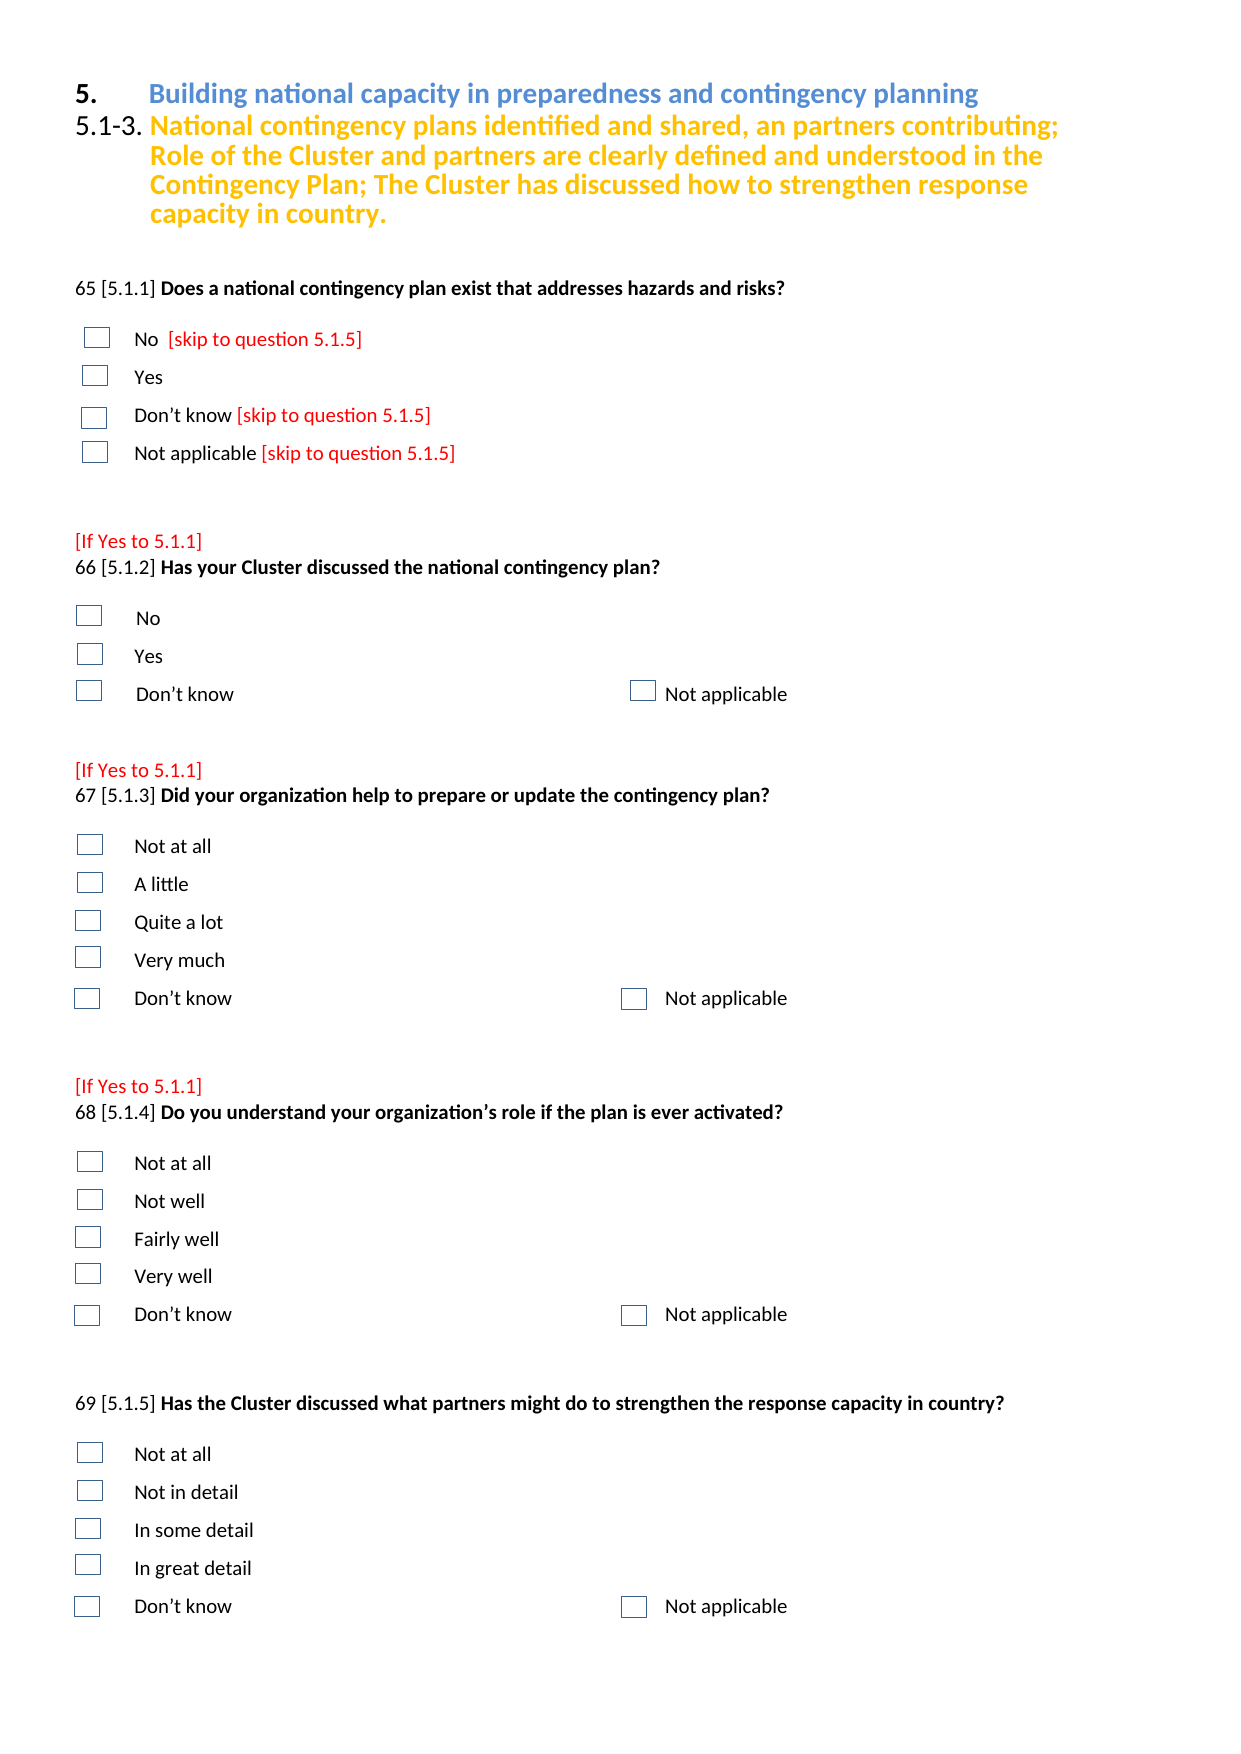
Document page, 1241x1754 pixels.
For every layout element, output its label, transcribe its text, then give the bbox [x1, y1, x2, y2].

text Very much [134, 947, 1165, 972]
text 65 [5.1.1] Does a national contingency plan exist that addresses hazards and risks? [75, 275, 1109, 301]
text Not at all [134, 1441, 1165, 1467]
text Very well [134, 1264, 1165, 1289]
text Don’t know Not applicable [134, 1593, 1165, 1618]
text Don’t know [skip to question 5.1.5] [134, 402, 1109, 427]
text In great detail [134, 1555, 1165, 1580]
text Don’t know Not applicable [75, 681, 1109, 706]
text Not in detail [134, 1479, 1165, 1504]
text Not applicable [skip to question 5.1.5] [134, 440, 1109, 465]
text 68 [5.1.4] Do you understand your organization’s role if the plan is ever activated? [75, 1099, 1109, 1124]
text Yes [75, 643, 1165, 668]
text Don’t know Not applicable [134, 985, 1165, 1010]
text 5. Building national capacity in preparedness and contingency planning [75, 75, 1165, 111]
text [If Yes to 5.1.1] [75, 757, 1109, 782]
text [If Yes to 5.1.1] [75, 1074, 1109, 1099]
text Quite a lot [134, 909, 1165, 934]
text In some detail [134, 1517, 1165, 1542]
text Yes [134, 364, 1109, 389]
text Don’t know Not applicable [134, 1302, 1165, 1327]
text Fairly well [134, 1226, 1165, 1251]
text [If Yes to 5.1.1] [75, 529, 1109, 554]
text 5.1-3. National contingency plans identified and shared, an partners contributing; Role of the Cluster and partners are clearly defined and understood in the Contingency Plan; The Cluster has discussed how to strengthen response capacity in country. [75, 112, 1109, 229]
text Not at all [134, 1150, 1165, 1175]
text 67 [5.1.3] Did your organization help to prepare or update the contingency plan? [75, 782, 1109, 808]
text Not at all [134, 833, 1165, 859]
text 69 [5.1.5] Has the Cluster discussed what partners might do to strengthen the response capacity in country? [75, 1390, 1109, 1416]
text No [75, 605, 1165, 630]
text 66 [5.1.2] Has your Cluster discussed the national contingency plan? [75, 554, 1109, 579]
text Not well [134, 1188, 1165, 1213]
text A little [134, 871, 1165, 897]
text No [skip to question 5.1.5] [134, 326, 1109, 352]
